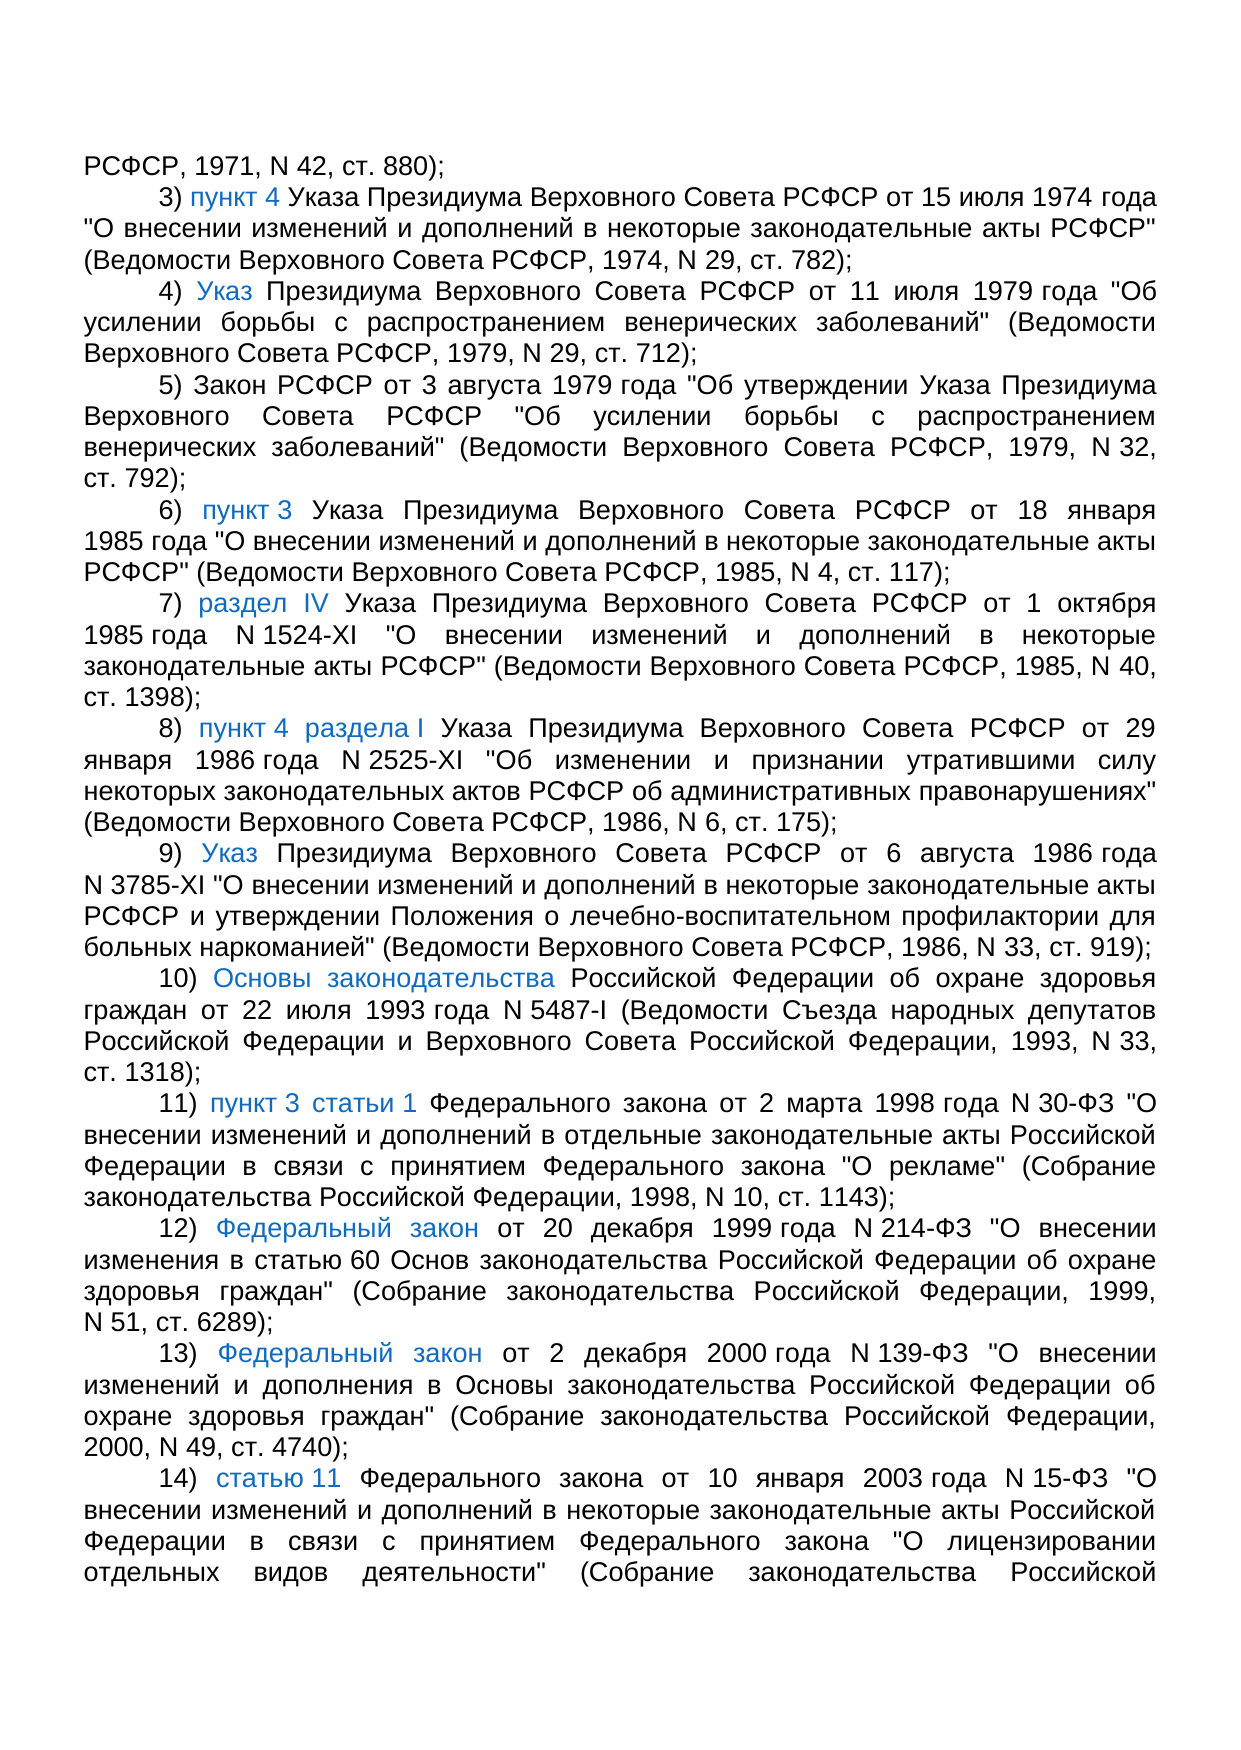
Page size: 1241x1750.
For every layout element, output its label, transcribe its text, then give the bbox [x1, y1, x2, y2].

text 4) Указ Президиума Верховного Совета РСФСР от 11 июля 1979 года "Об усилении борьбы с распространением венерических заболеваний" (Ведомости Верховного Совета РСФСР, 1979, N 29, ст. 712); [83, 275, 1157, 369]
text 9) Указ Президиума Верховного Совета РСФСР от 6 августа 1986 года N 3785-XI "О внесении изменений и дополнений в некоторые законодательные акты РСФСР и утверждении Положения о лечебно-воспитательном профилактории для больных наркоманией" (Ведомости Верховного Совета РСФСР, 1986, N 33, ст. 919); [83, 837, 1157, 962]
text 8) пункт 4 раздела I Указа Президиума Верховного Совета РСФСР от 29 января 1986 года N 2525-XI "Об изменении и признании утратившими силу некоторых законодательных актов РСФСР об административных правонарушениях" (Ведомости Верховного Совета РСФСР, 1986, N 6, ст. 175); [83, 712, 1157, 837]
text 10) Основы законодательства Российской Федерации об охране здоровья граждан от 22 июля 1993 года N 5487-I (Ведомости Съезда народных депутатов Российской Федерации и Верховного Совета Российской Федерации, 1993, N 33, ст. 1318); [83, 962, 1157, 1087]
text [83, 1462, 1157, 1587]
text 13) Федеральный закон от 2 декабря 2000 года N 139-ФЗ "О внесении изменений и дополнения в Основы законодательства Российской Федерации об охране здоровья граждан" (Собрание законодательства Российской Федерации, 2000, N 49, ст. 4740); [83, 1337, 1157, 1462]
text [83, 150, 1157, 181]
text 6) пункт 3 Указа Президиума Верховного Совета РСФСР от 18 января 1985 года "О внесении изменений и дополнений в некоторые законодательные акты РСФСР" (Ведомости Верховного Совета РСФСР, 1985, N 4, ст. 117); [83, 494, 1157, 587]
text 5) Закон РСФСР от 3 августа 1979 года "Об утверждении Указа Президиума Верховного Совета РСФСР "Об усилении борьбы с распространением венерических заболеваний" (Ведомости Верховного Совета РСФСР, 1979, N 32, ст. 792); [83, 369, 1157, 494]
text 11) пункт 3 статьи 1 Федерального закона от 2 марта 1998 года N 30-ФЗ "О внесении изменений и дополнений в отдельные законодательные акты Российской Федерации в связи с принятием Федерального закона "О рекламе" (Собрание законодательства Российской Федерации, 1998, N 10, ст. 1143); [83, 1087, 1157, 1212]
text 12) Федеральный закон от 20 декабря 1999 года N 214-ФЗ "О внесении изменения в статью 60 Основ законодательства Российской Федерации об охране здоровья граждан" (Собрание законодательства Российской Федерации, 1999, N 51, ст. 6289); [83, 1212, 1157, 1337]
text 7) раздел IV Указа Президиума Верховного Совета РСФСР от 1 октября 1985 года N 1524-XI "О внесении изменений и дополнений в некоторые законодательные акты РСФСР" (Ведомости Верховного Совета РСФСР, 1985, N 40, ст. 1398); [83, 587, 1157, 712]
text 3) пункт 4 Указа Президиума Верховного Совета РСФСР от 15 июля 1974 года "О внесении изменений и дополнений в некоторые законодательные акты РСФСР" (Ведомости Верховного Совета РСФСР, 1974, N 29, ст. 782); [83, 181, 1157, 275]
